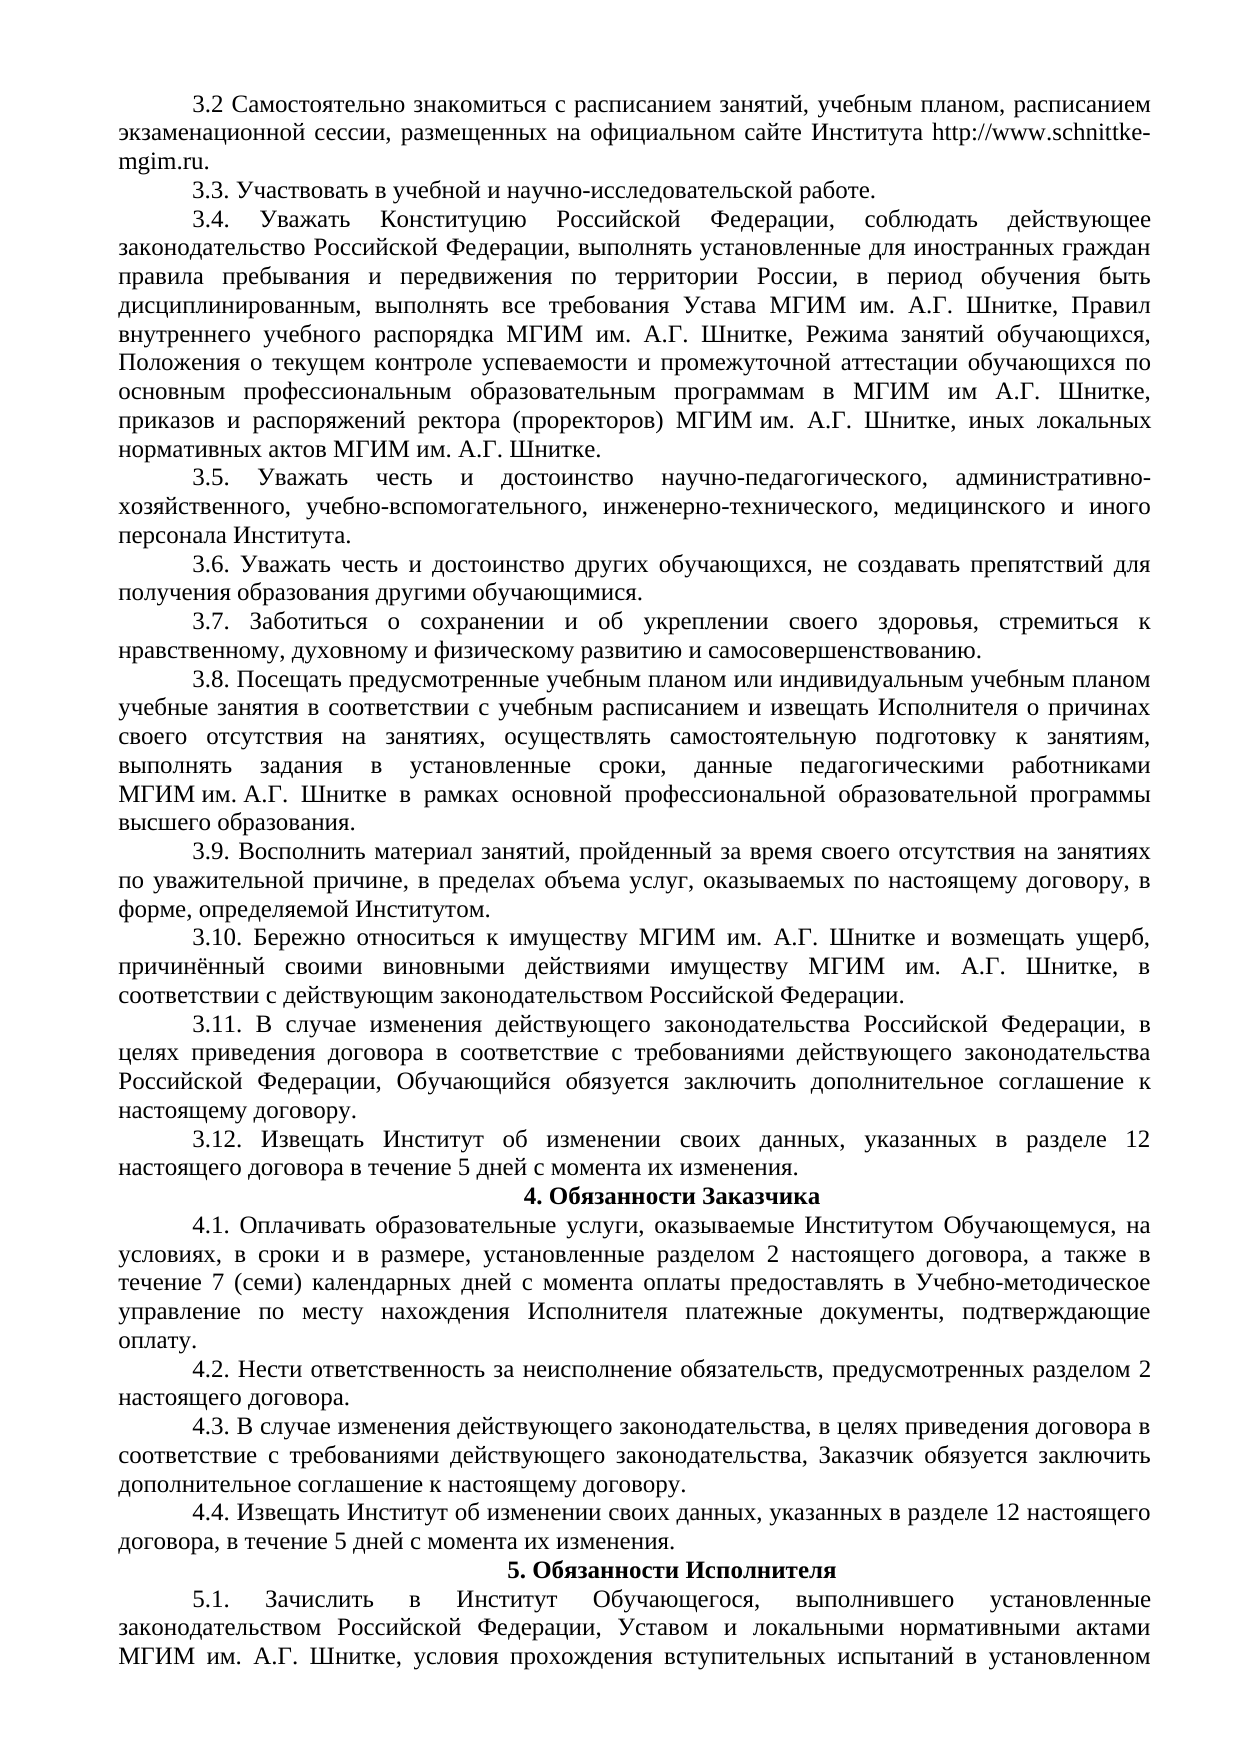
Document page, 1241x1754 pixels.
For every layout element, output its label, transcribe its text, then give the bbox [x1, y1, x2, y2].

text 3.11. В случае изменения действующего законодательства Российской Федерации, в целях приведения договора в соответствие с требованиями действующего законодательства Российской Федерации, Обучающийся обязуется заключить дополнительное соглашение к настоящему договору. [118, 1009, 1152, 1124]
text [118, 1584, 1152, 1670]
text 3.12. Извещать Институт об изменении своих данных, указанных в разделе 12 настоящего договора в течение 5 дней с момента их изменения. [118, 1124, 1152, 1181]
text 4.1. Оплачивать образовательные услуги, оказываемые Институтом Обучающемуся, на условиях, в сроки и в размере, установленные разделом 2 настоящего договора, а также в течение 7 (семи) календарных дней с момента оплаты предоставлять в Учебно-методическое управление по месту нахождения Исполнителя платежные документы, подтверждающие оплату. [118, 1210, 1152, 1354]
text 3.5. Уважать честь и достоинство научно-педагогического, административно-хозяйственного, учебно-вспомогательного, инженерно-технического, медицинского и иного персонала Института. [118, 462, 1152, 549]
text 3.10. Бережно относиться к имуществу МГИМ им. А.Г. Шнитке и возмещать ущерб, причинённый своими виновными действиями имуществу МГИМ им. А.Г. Шнитке, в соответствии с действующим законодательством Российской Федерации. [118, 922, 1152, 1009]
text 3.2 Самостоятельно знакомиться с расписанием занятий, учебным планом, расписанием экзаменационной сессии, размещенных на официальном сайте Института http://www.schnittke-mgim.ru. [118, 89, 1152, 175]
text 4.3. В случае изменения действующего законодательства, в целях приведения договора в соответствие с требованиями действующего законодательства, Заказчик обязуется заключить дополнительное соглашение к настоящему договору. [118, 1411, 1152, 1497]
text 4.2. Нести ответственность за неисполнение обязательств, предусмотренных разделом 2 настоящего договора. [118, 1354, 1152, 1411]
text 3.4. Уважать Конституцию Российской Федерации, соблюдать действующее законодательство Российской Федерации, выполнять установленные для иностранных граждан правила пребывания и передвижения по территории России, в период обучения быть дисциплинированным, выполнять все требования Устава МГИМ им. А.Г. Шнитке, Правил внутреннего учебного распорядка МГИМ им. А.Г. Шнитке, Режима занятий обучающихся, Положения о текущем контроле успеваемости и промежуточной аттестации обучающихся по основным профессиональным образовательным программам в МГИМ им А.Г. Шнитке, приказов и распоряжений ректора (проректоров) МГИМ им. А.Г. Шнитке, иных локальных нормативных актов МГИМ им. А.Г. Шнитке. [118, 204, 1152, 462]
text 3.3. Участвовать в учебной и научно-исследовательской работе. [118, 175, 1152, 204]
text 5. Обязанности Исполнителя [118, 1555, 1152, 1584]
text 3.6. Уважать честь и достоинство других обучающихся, не создавать препятствий для получения образования другими обучающимися. [118, 549, 1152, 606]
text 3.9. Восполнить материал занятий, пройденный за время своего отсутствия на занятиях по уважительной причине, в пределах объема услуг, оказываемых по настоящему договору, в форме, определяемой Институтом. [118, 836, 1152, 922]
text 4.4. Извещать Институт об изменении своих данных, указанных в разделе 12 настоящего договора, в течение 5 дней с момента их изменения. [118, 1497, 1152, 1555]
text 4. Обязанности Заказчика [118, 1181, 1152, 1210]
text 3.7. Заботиться о сохранении и об укреплении своего здоровья, стремиться к нравственному, духовному и физическому развитию и самосовершенствованию. [118, 606, 1152, 664]
text 3.8. Посещать предусмотренные учебным планом или индивидуальным учебным планом учебные занятия в соответствии с учебным расписанием и извещать Исполнителя о причинах своего отсутствия на занятиях, осуществлять самостоятельную подготовку к занятиям, выполнять задания в установленные сроки, данные педагогическими работниками МГИМ им. А.Г. Шнитке в рамках основной профессиональной образовательной программы высшего образования. [118, 664, 1152, 836]
